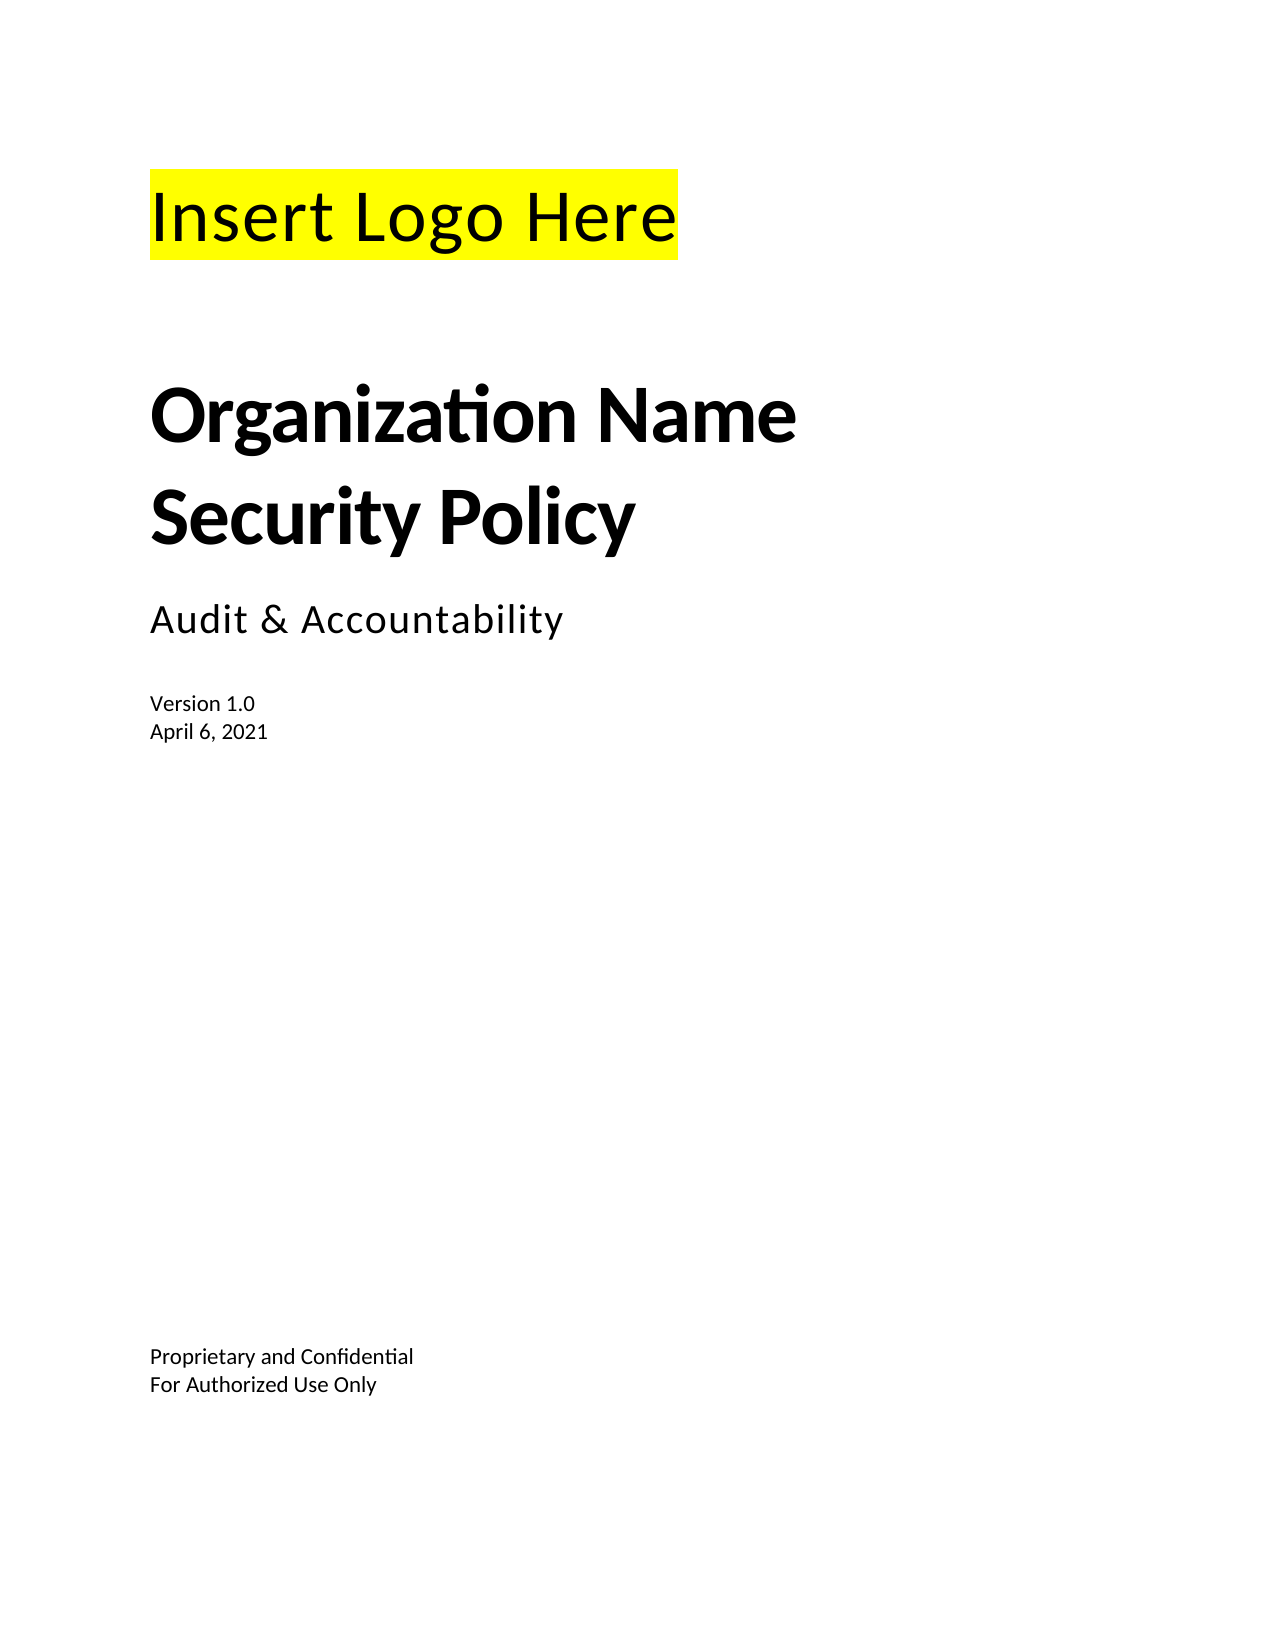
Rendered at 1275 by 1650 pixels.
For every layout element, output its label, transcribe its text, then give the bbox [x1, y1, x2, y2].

text For Authorized Use Only [150, 1370, 1125, 1398]
title Organization Name [150, 362, 1125, 464]
text Version 1.0 [150, 689, 1125, 717]
text April 6, 2021 [150, 717, 1125, 745]
title Insert Logo Here [150, 168, 1125, 260]
text Proprietary and Confidential [150, 1342, 1125, 1370]
subtitle Audit & Accountability [150, 593, 1125, 644]
title Security Policy [150, 464, 1125, 565]
